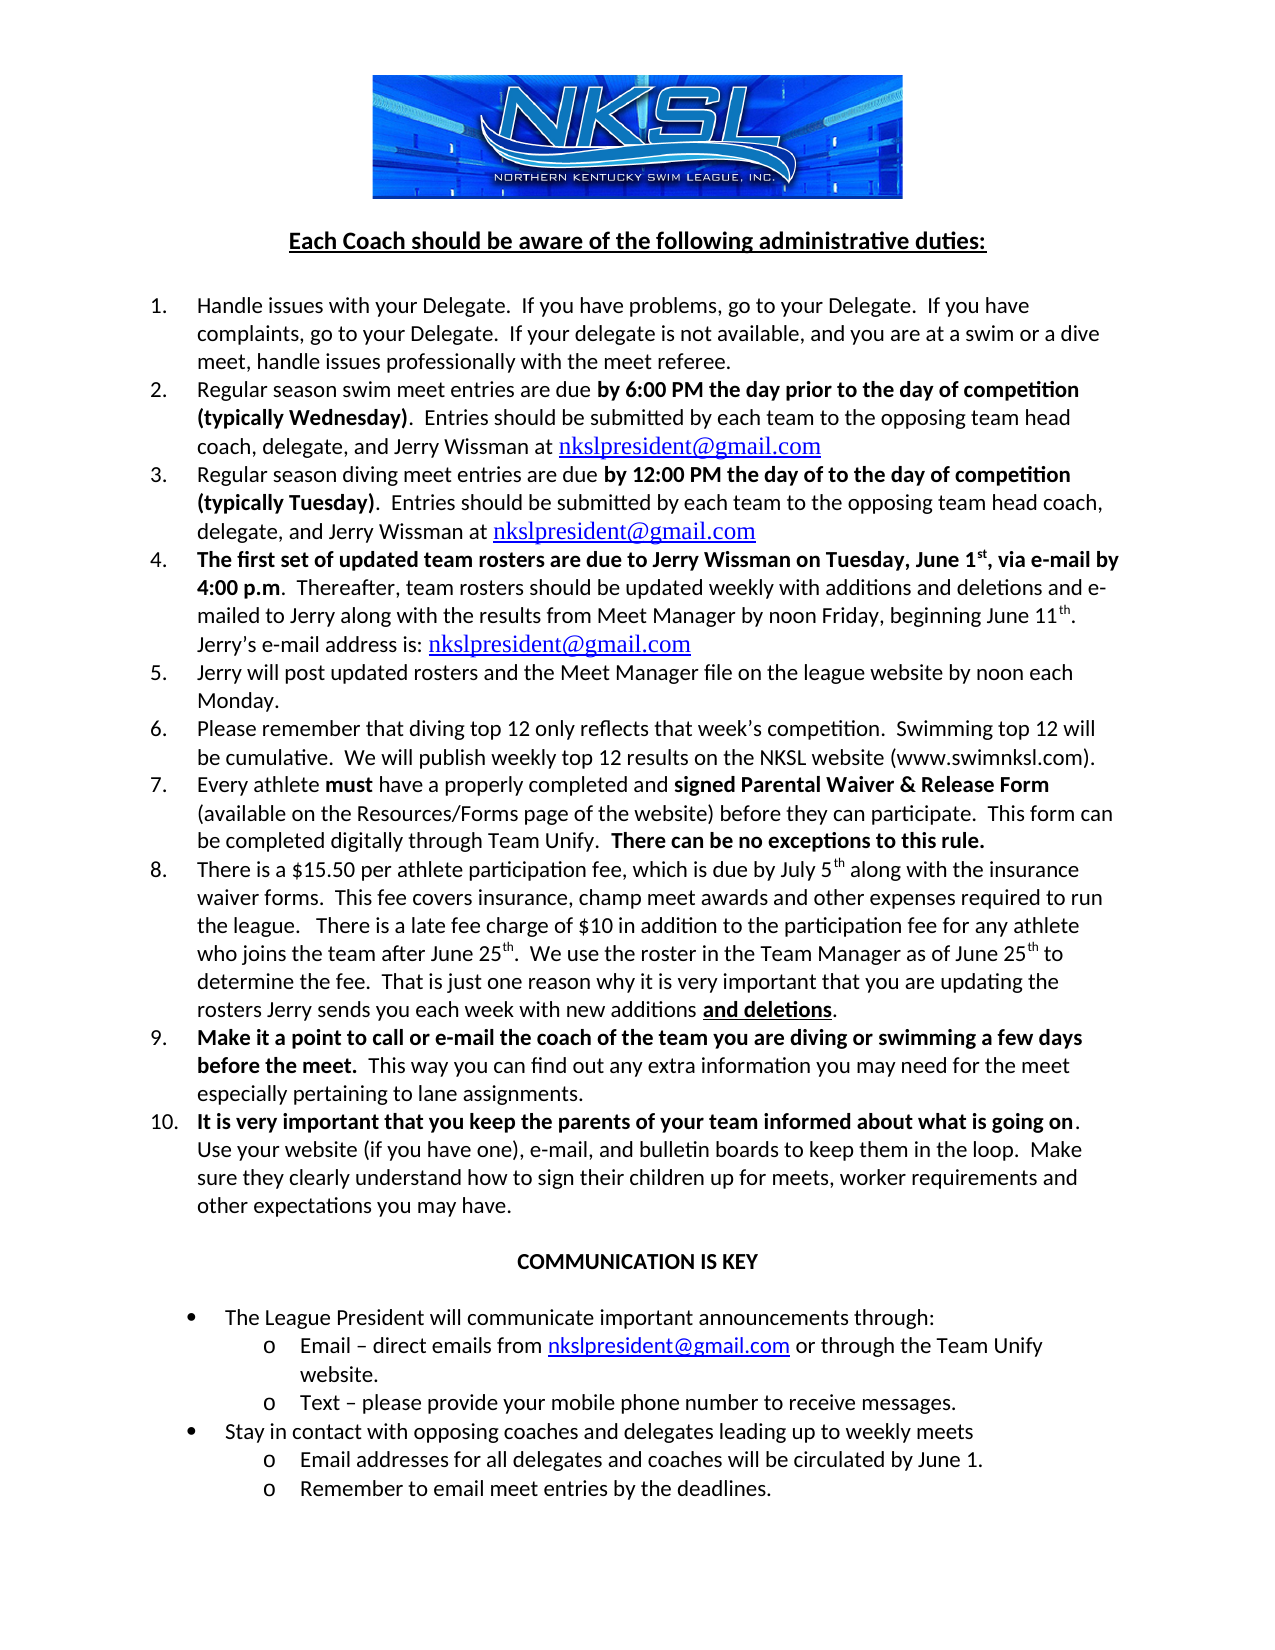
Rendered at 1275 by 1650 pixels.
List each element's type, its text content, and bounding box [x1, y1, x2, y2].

list There is a $15.50 per athlete participation fee, which is due by July 5th along with the insurance waiver forms. This fee covers insurance, champ meet awards and other expenses required to run the league. There is a late fee charge of $10 in addition to the participation fee for any athlete who joins the team after June 25th. We use the roster in the Team Manager as of June 25th to determine the fee. That is just one reason why it is very important that you are updating the rosters Jerry sends you each week with new additions and deletions. [150, 855, 1125, 1023]
list Regular season swim meet entries are due by 6:00 PM the day prior to the day of competition (typically Wednesday). Entries should be submitted by each team to the opposing team head coach, delegate, and Jerry Wissman at nkslpresident@gmail.com [150, 375, 1125, 460]
list Please remember that diving top 12 only reflects that week’s competition. Swimming top 12 will be cumulative. We will publish weekly top 12 results on the NKSL website (www.swimnksl.com). [150, 714, 1125, 771]
text COMMUNICATION IS KEY [150, 1247, 1125, 1275]
list Handle issues with your Delegate. If you have problems, go to your Delegate. If you have complaints, go to your Delegate. If your delegate is not available, and you are at a swim or a dive meet, handle issues professionally with the meet referee. [150, 291, 1125, 375]
list Remember to email meet entries by the deadlines. [262, 1474, 1125, 1504]
list Every athlete must have a properly completed and signed Parental Waiver & Release Form (available on the Resources/Forms page of the website) before they can participate. This form can be completed digitally through Team Unify. There can be no exceptions to this rule. [150, 771, 1125, 855]
text Each Coach should be aware of the following administrative duties: [150, 225, 1125, 256]
list Jerry will post updated rosters and the Meet Manager file on the league website by each Monday. [150, 658, 1125, 714]
list Email addresses for all delegates and coaches will be circulated by June 1. [262, 1445, 1125, 1474]
picture [372, 75, 903, 199]
list The League President will communicate important announcements through: [187, 1303, 1125, 1331]
list Make it a point to call or e-mail the coach of the team you are diving or swimming a few days before the meet. This way you can find out any extra information you may need for the meet especially pertaining to lane assignments. [150, 1023, 1125, 1107]
list The first set of updated team rosters are due to Jerry Wissman on Tuesday, June 1st, via e-mail by 4:00 p.m. Thereafter, team rosters should be updated weekly with additions and deletions and e-mailed to Jerry along with the results from Meet Manager by noon Friday, beginning June 11th. Jerry’s e-mail address is: nkslpresident@gmail.com [150, 545, 1125, 658]
list Regular season diving meet entries are due by 12:00 PM the day of to the day of competition (typically Tuesday). Entries should be submitted by each team to the opposing team head coach, delegate, and Jerry Wissman at nkslpresident@gmail.com [150, 460, 1125, 545]
list It is very important that you keep the parents of your team informed about what is going on. Use your website (if you have one), e-mail, and bulletin boards to keep them in the loop. Make sure they clearly understand how to sign their children up for meets, worker requirements and other expectations you may have. [150, 1107, 1125, 1219]
list Stay in contact with opposing coaches and delegates leading up to weekly meets [187, 1417, 1125, 1445]
list Text – please provide your mobile phone number to receive messages. [262, 1388, 1125, 1417]
list Email – direct emails from nkslpresident@gmail.com or through the Team Unify website. [262, 1331, 1125, 1388]
